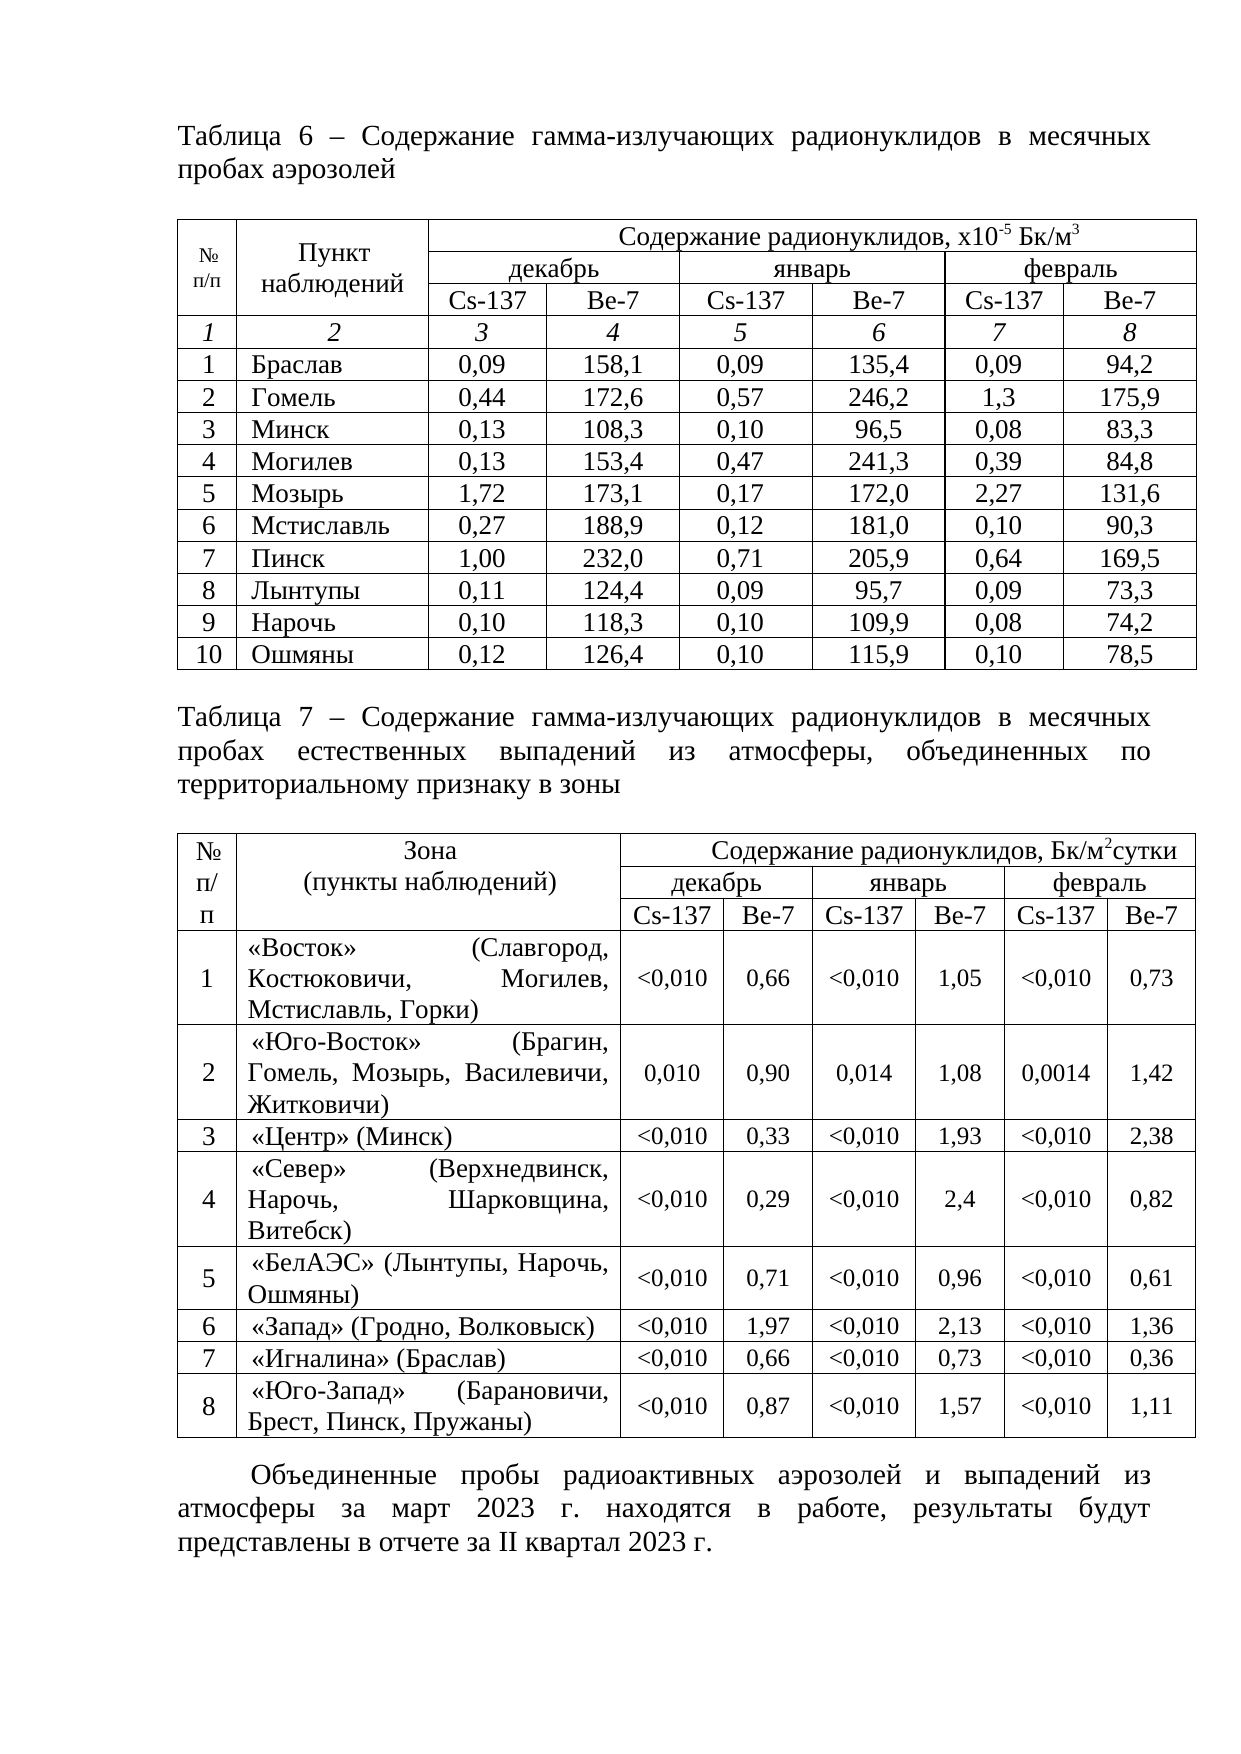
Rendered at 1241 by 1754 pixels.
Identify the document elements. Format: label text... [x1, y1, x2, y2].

table_cell Сs-137 [946, 284, 1063, 315]
table_cell Be-7 [724, 899, 812, 930]
table_cell <0,010 [1005, 1310, 1107, 1341]
table_cell 158,1 [547, 349, 679, 380]
table_cell 1,3 [946, 381, 1063, 412]
table_cell 0,29 [724, 1152, 812, 1246]
table_cell 9 [178, 606, 236, 637]
table_cell 78,5 [1064, 638, 1196, 669]
table_cell 241,3 [813, 445, 944, 476]
text Таблица 7 – Содержание гамма-излучающих радионуклидов в месячных пробах естественных выпадений из атмосферы, объединенных по территориальному признаку в зоны [177, 699, 1152, 800]
table_cell Сs-137 [1005, 899, 1107, 930]
table_cell 232,0 [547, 542, 679, 573]
table_header Пункт наблюдений [237, 220, 428, 315]
table_cell 0,10 [946, 510, 1063, 541]
table_cell <0,010 [621, 1247, 723, 1309]
table_cell 0,12 [680, 510, 812, 541]
table_cell 0,73 [916, 1342, 1004, 1373]
table_cell 10 [178, 638, 236, 669]
table_header Содержание радионуклидов, х10-5 Бк/м3 [429, 220, 1196, 251]
table_cell «Восток» (Славгород, Костюковичи, Могилев, Мстиславль, Горки) [237, 931, 620, 1024]
table_cell 181,0 [813, 510, 944, 541]
table_cell <0,010 [621, 1374, 723, 1437]
table_cell 124,4 [547, 574, 679, 605]
text Таблица 6 – Содержание гамма-излучающих радионуклидов в месячных пробах аэрозолей [177, 118, 1152, 185]
table_cell 172,0 [813, 477, 944, 508]
table_cell Be-7 [547, 284, 679, 315]
table_cell 2,4 [916, 1152, 1004, 1246]
table_cell 0,71 [724, 1247, 812, 1309]
table_cell 6 [813, 316, 944, 347]
table_cell 188,9 [547, 510, 679, 541]
table_cell <0,010 [1005, 1120, 1107, 1151]
table_cell 2 [178, 1025, 236, 1119]
table_cell 4 [178, 1152, 236, 1246]
table_cell Сs-137 [621, 899, 723, 930]
table_cell 0,10 [429, 606, 546, 637]
table_cell 1 [178, 349, 236, 380]
table_cell Be-7 [813, 284, 944, 315]
table_cell 172,6 [547, 381, 679, 412]
table_cell 169,5 [1064, 542, 1196, 573]
table_cell <0,010 [813, 1374, 915, 1437]
table_cell 0,73 [1108, 931, 1195, 1024]
table_cell <0,010 [621, 1310, 723, 1341]
table_cell 108,3 [547, 413, 679, 444]
text Объединенные пробы радиоактивных аэрозолей и выпадений из атмосферы за март 2023 г. находятся в работе, результаты будут представлены в отчете за II квартал 2023 г. [177, 1457, 1152, 1557]
table_cell 0,09 [680, 349, 812, 380]
table_cell 0,33 [724, 1120, 812, 1151]
table_cell 4 [547, 316, 679, 347]
table_cell 0,27 [429, 510, 546, 541]
table_cell Сs-137 [680, 284, 812, 315]
table_cell 0,13 [429, 413, 546, 444]
table_cell декабрь [429, 252, 679, 283]
table_cell февраль [1005, 867, 1195, 898]
table_cell 7 [178, 542, 236, 573]
table_cell 0,87 [724, 1374, 812, 1437]
table_header Содержание радионуклидов, Бк/м2сутки [621, 834, 1195, 866]
table_cell 96,5 [813, 413, 944, 444]
table_cell 1,36 [1108, 1310, 1195, 1341]
table_cell Be-7 [916, 899, 1004, 930]
table_cell <0,010 [621, 1152, 723, 1246]
table_cell 6 [178, 510, 236, 541]
table_cell Пинск [237, 542, 428, 573]
table_cell 153,4 [547, 445, 679, 476]
table_cell 1,00 [429, 542, 546, 573]
table_cell 90,3 [1064, 510, 1196, 541]
table_cell 0,010 [621, 1025, 723, 1119]
table_cell 0,71 [680, 542, 812, 573]
table_cell «Центр» (Минск) [237, 1120, 620, 1151]
table_cell 1,72 [429, 477, 546, 508]
table_cell 83,3 [1064, 413, 1196, 444]
table_cell Лынтупы [237, 574, 428, 605]
table_cell 73,3 [1064, 574, 1196, 605]
table_cell 0,11 [429, 574, 546, 605]
table_cell 0,08 [946, 606, 1063, 637]
table_cell Мстиславль [237, 510, 428, 541]
table_cell 8 [178, 574, 236, 605]
table_cell 0,96 [916, 1247, 1004, 1309]
table_cell 175,9 [1064, 381, 1196, 412]
table_cell 2 [237, 316, 428, 347]
table_cell 1,42 [1108, 1025, 1195, 1119]
table_cell <0,010 [1005, 931, 1107, 1024]
table_cell 0,82 [1108, 1152, 1195, 1246]
table_cell Сs-137 [813, 899, 915, 930]
table_cell 205,9 [813, 542, 944, 573]
table_cell 95,7 [813, 574, 944, 605]
table_cell 118,3 [547, 606, 679, 637]
table_cell «Юго-Восток» (Брагин, Гомель, Мозырь, Василевичи, Житковичи) [237, 1025, 620, 1119]
table_cell 5 [178, 1247, 236, 1309]
table_cell «Запад» (Гродно, Волковыск) [237, 1310, 620, 1341]
table_cell <0,010 [813, 1120, 915, 1151]
table_cell Ошмяны [237, 638, 428, 669]
table_cell Сs-137 [429, 284, 546, 315]
table_cell 0,17 [680, 477, 812, 508]
table_cell 2,27 [946, 477, 1063, 508]
table_cell 84,8 [1064, 445, 1196, 476]
table_cell 0,014 [813, 1025, 915, 1119]
table_cell 7 [946, 316, 1063, 347]
table_cell Нарочь [237, 606, 428, 637]
table_cell <0,010 [813, 1152, 915, 1246]
table_cell <0,010 [813, 931, 915, 1024]
table_cell 0,90 [724, 1025, 812, 1119]
table_cell «Север» (Верхнедвинск, Нарочь, Шарковщина, Витебск) [237, 1152, 620, 1246]
table_cell 0,47 [680, 445, 812, 476]
table_cell 0,09 [946, 349, 1063, 380]
table_cell 0,09 [946, 574, 1063, 605]
table_cell Be-7 [1108, 899, 1195, 930]
table_cell «Юго-Запад» (Барановичи, Брест, Пинск, Пружаны) [237, 1374, 620, 1437]
table_cell 7 [178, 1342, 236, 1373]
table_cell 0,36 [1108, 1342, 1195, 1373]
table_cell 115,9 [813, 638, 944, 669]
table_cell 8 [1064, 316, 1196, 347]
table_cell 0,10 [680, 638, 812, 669]
table_cell 2 [178, 381, 236, 412]
table_cell 3 [178, 1120, 236, 1151]
table_cell <0,010 [1005, 1152, 1107, 1246]
table_cell «Игналина» (Браслав) [237, 1342, 620, 1373]
table_cell 2,38 [1108, 1120, 1195, 1151]
table_cell Be-7 [1064, 284, 1196, 315]
table_cell <0,010 [621, 1120, 723, 1151]
table_cell 126,4 [547, 638, 679, 669]
table_cell 8 [178, 1374, 236, 1437]
table_header Зона (пункты наблюдений) [237, 834, 620, 930]
table_cell 2,13 [916, 1310, 1004, 1341]
table_cell 1 [178, 316, 236, 347]
table_cell Мозырь [237, 477, 428, 508]
table_cell 0,64 [946, 542, 1063, 573]
table_cell <0,010 [621, 931, 723, 1024]
table_cell 3 [178, 413, 236, 444]
table_cell <0,010 [1005, 1374, 1107, 1437]
table_cell 0,09 [429, 349, 546, 380]
table_cell 0,44 [429, 381, 546, 412]
table_cell 1,97 [724, 1310, 812, 1341]
table_cell 0,61 [1108, 1247, 1195, 1309]
table_cell 0,57 [680, 381, 812, 412]
table_cell 109,9 [813, 606, 944, 637]
table_header № п/п [178, 220, 236, 315]
table_cell 0,10 [680, 413, 812, 444]
table_cell 3 [429, 316, 546, 347]
table_cell 0,13 [429, 445, 546, 476]
table_header № п/п [178, 834, 236, 930]
table_cell 4 [178, 445, 236, 476]
table_cell 0,66 [724, 931, 812, 1024]
table_cell <0,010 [813, 1310, 915, 1341]
table_cell 1,93 [916, 1120, 1004, 1151]
table_cell 173,1 [547, 477, 679, 508]
table_cell 246,2 [813, 381, 944, 412]
table_cell 94,2 [1064, 349, 1196, 380]
table_cell <0,010 [1005, 1342, 1107, 1373]
table_cell 6 [178, 1310, 236, 1341]
table_cell 1,05 [916, 931, 1004, 1024]
table_cell Гомель [237, 381, 428, 412]
table_cell <0,010 [813, 1342, 915, 1373]
table_cell Могилев [237, 445, 428, 476]
table_cell 5 [680, 316, 812, 347]
table_cell «БелАЭС» (Лынтупы, Нарочь, Ошмяны) [237, 1247, 620, 1309]
table_cell 5 [178, 477, 236, 508]
table_cell 135,4 [813, 349, 944, 380]
table_cell 0,0014 [1005, 1025, 1107, 1119]
table_cell 0,10 [680, 606, 812, 637]
table_cell <0,010 [621, 1342, 723, 1373]
table_cell 1 [178, 931, 236, 1024]
table_cell 1,57 [916, 1374, 1004, 1437]
table_cell <0,010 [813, 1247, 915, 1309]
table_cell Браслав [237, 349, 428, 380]
table_cell 0,39 [946, 445, 1063, 476]
table_cell 131,6 [1064, 477, 1196, 508]
table_cell 0,09 [680, 574, 812, 605]
table_cell декабрь [621, 867, 812, 898]
table_cell 0,10 [946, 638, 1063, 669]
table_cell январь [680, 252, 944, 283]
table_cell <0,010 [1005, 1247, 1107, 1309]
table_cell февраль [946, 252, 1196, 283]
table_cell 0,08 [946, 413, 1063, 444]
table_cell 74,2 [1064, 606, 1196, 637]
table_cell Минск [237, 413, 428, 444]
table_cell январь [813, 867, 1004, 898]
table_cell 1,11 [1108, 1374, 1195, 1437]
table_cell 0,12 [429, 638, 546, 669]
table_cell 0,66 [724, 1342, 812, 1373]
table_cell 1,08 [916, 1025, 1004, 1119]
